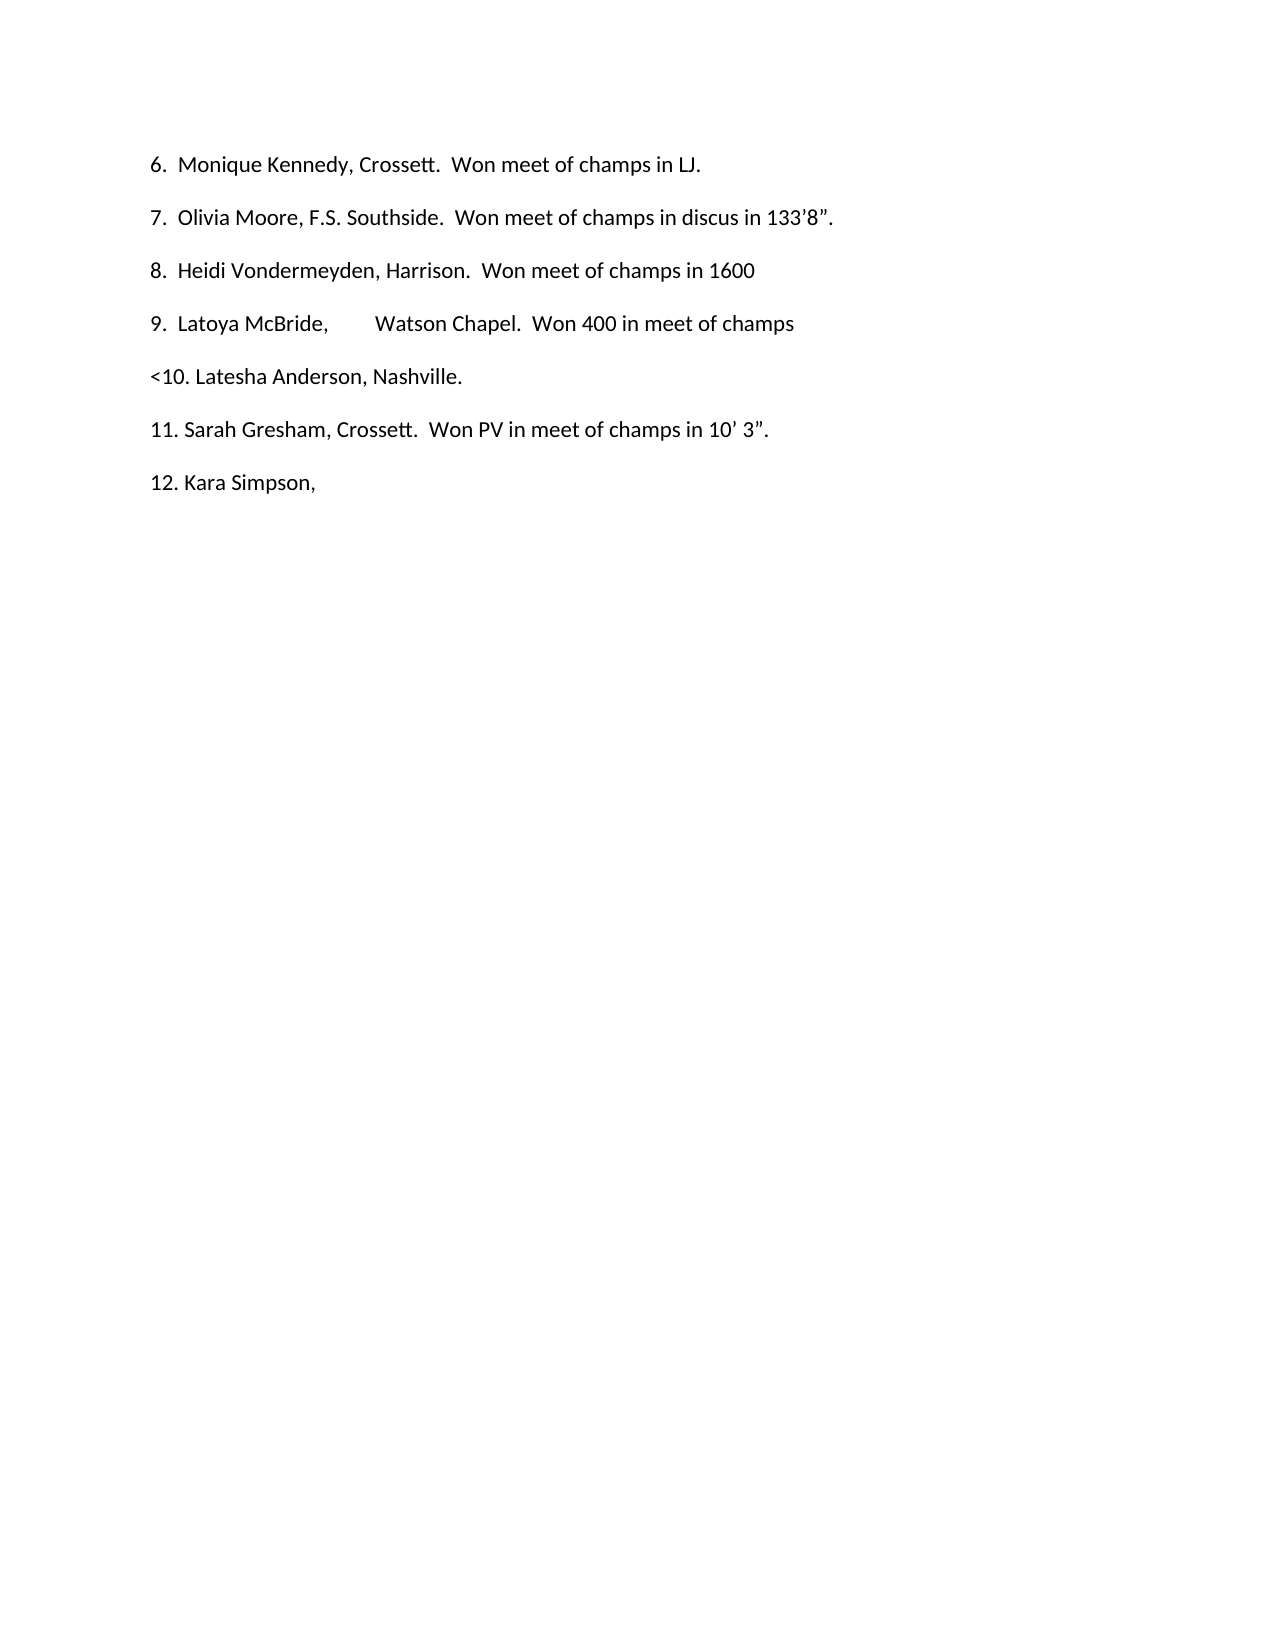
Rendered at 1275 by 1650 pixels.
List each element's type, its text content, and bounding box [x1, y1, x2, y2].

text 9. Latoya McBride, Watson Chapel. Won 400 in meet of champs [150, 309, 1125, 337]
text <10. Latesha Anderson, Nashville. [150, 362, 1125, 390]
text 8. Heidi Vondermeyden, Harrison. Won meet of champs in 1600 [150, 256, 1125, 284]
text 7. Olivia Moore, F.S. Southside. Won meet of champs in discus in 133’8”. [150, 203, 1125, 231]
text 6. Monique Kennedy, Crossett. Won meet of champs in LJ. [150, 150, 1125, 178]
text 11. Sarah Gresham, Crossett. Won PV in meet of champs in 10’ 3”. [150, 415, 1125, 443]
text 12. Kara Simpson, [150, 468, 1125, 496]
